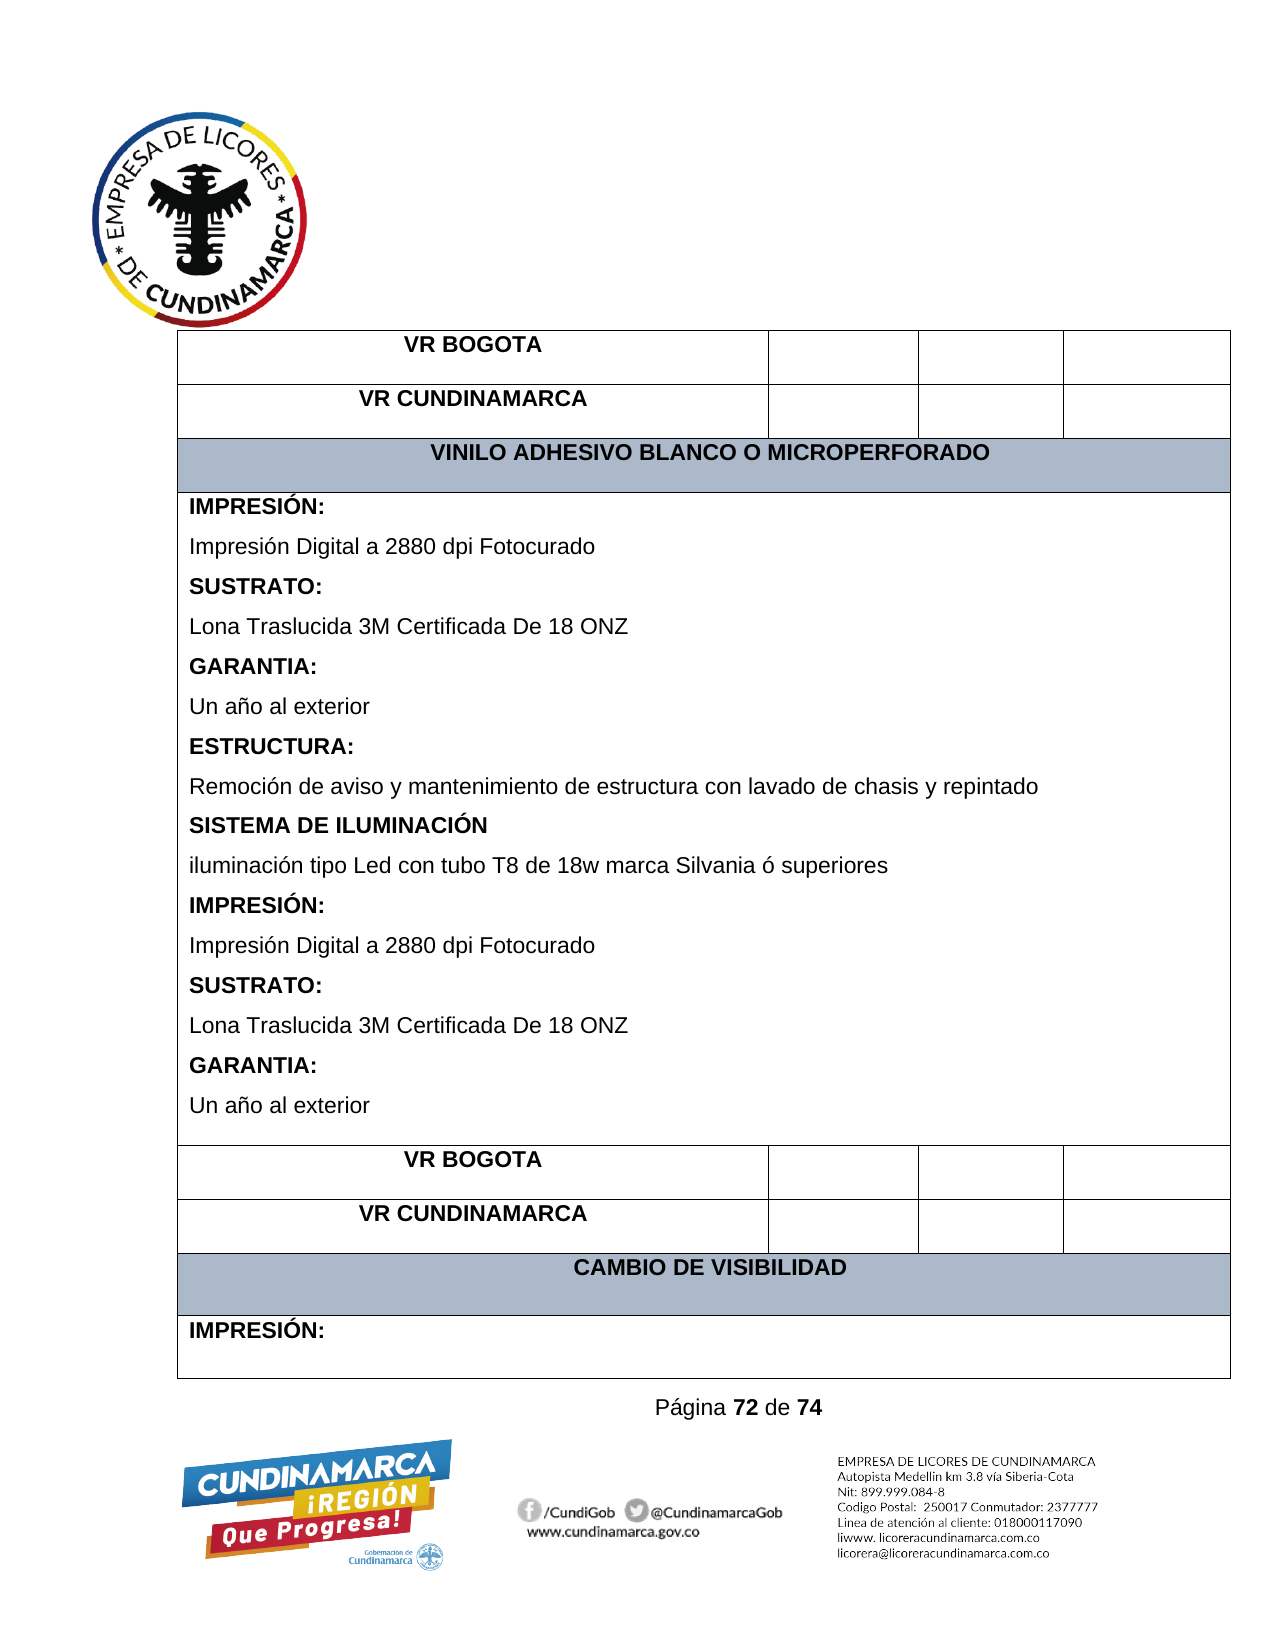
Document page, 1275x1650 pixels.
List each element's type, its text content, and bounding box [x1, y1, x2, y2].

table_cell [1064, 385, 1230, 438]
table_cell CAMBIO DE VISIBILIDAD [178, 1254, 1230, 1315]
table_cell VR CUNDINAMARCA [178, 1200, 768, 1253]
table_cell VR BOGOTA [178, 331, 768, 384]
table_cell [1064, 331, 1230, 384]
table_cell [919, 331, 1063, 384]
table_cell [769, 1146, 918, 1199]
table_cell [919, 1146, 1063, 1199]
table_cell VR BOGOTA [178, 1146, 768, 1199]
picture [74, 100, 322, 330]
table_cell [1064, 1200, 1230, 1253]
table_cell VR CUNDINAMARCA [178, 385, 768, 438]
table_cell [769, 385, 918, 438]
table_cell [769, 1200, 918, 1253]
table_cell [1064, 1146, 1230, 1199]
table_cell [919, 1200, 1063, 1253]
table_cell [769, 331, 918, 384]
picture [177, 1420, 1098, 1577]
table_cell [919, 385, 1063, 438]
table_cell VINILO ADHESIVO BLANCO O MICROPERFORADO [178, 439, 1230, 492]
